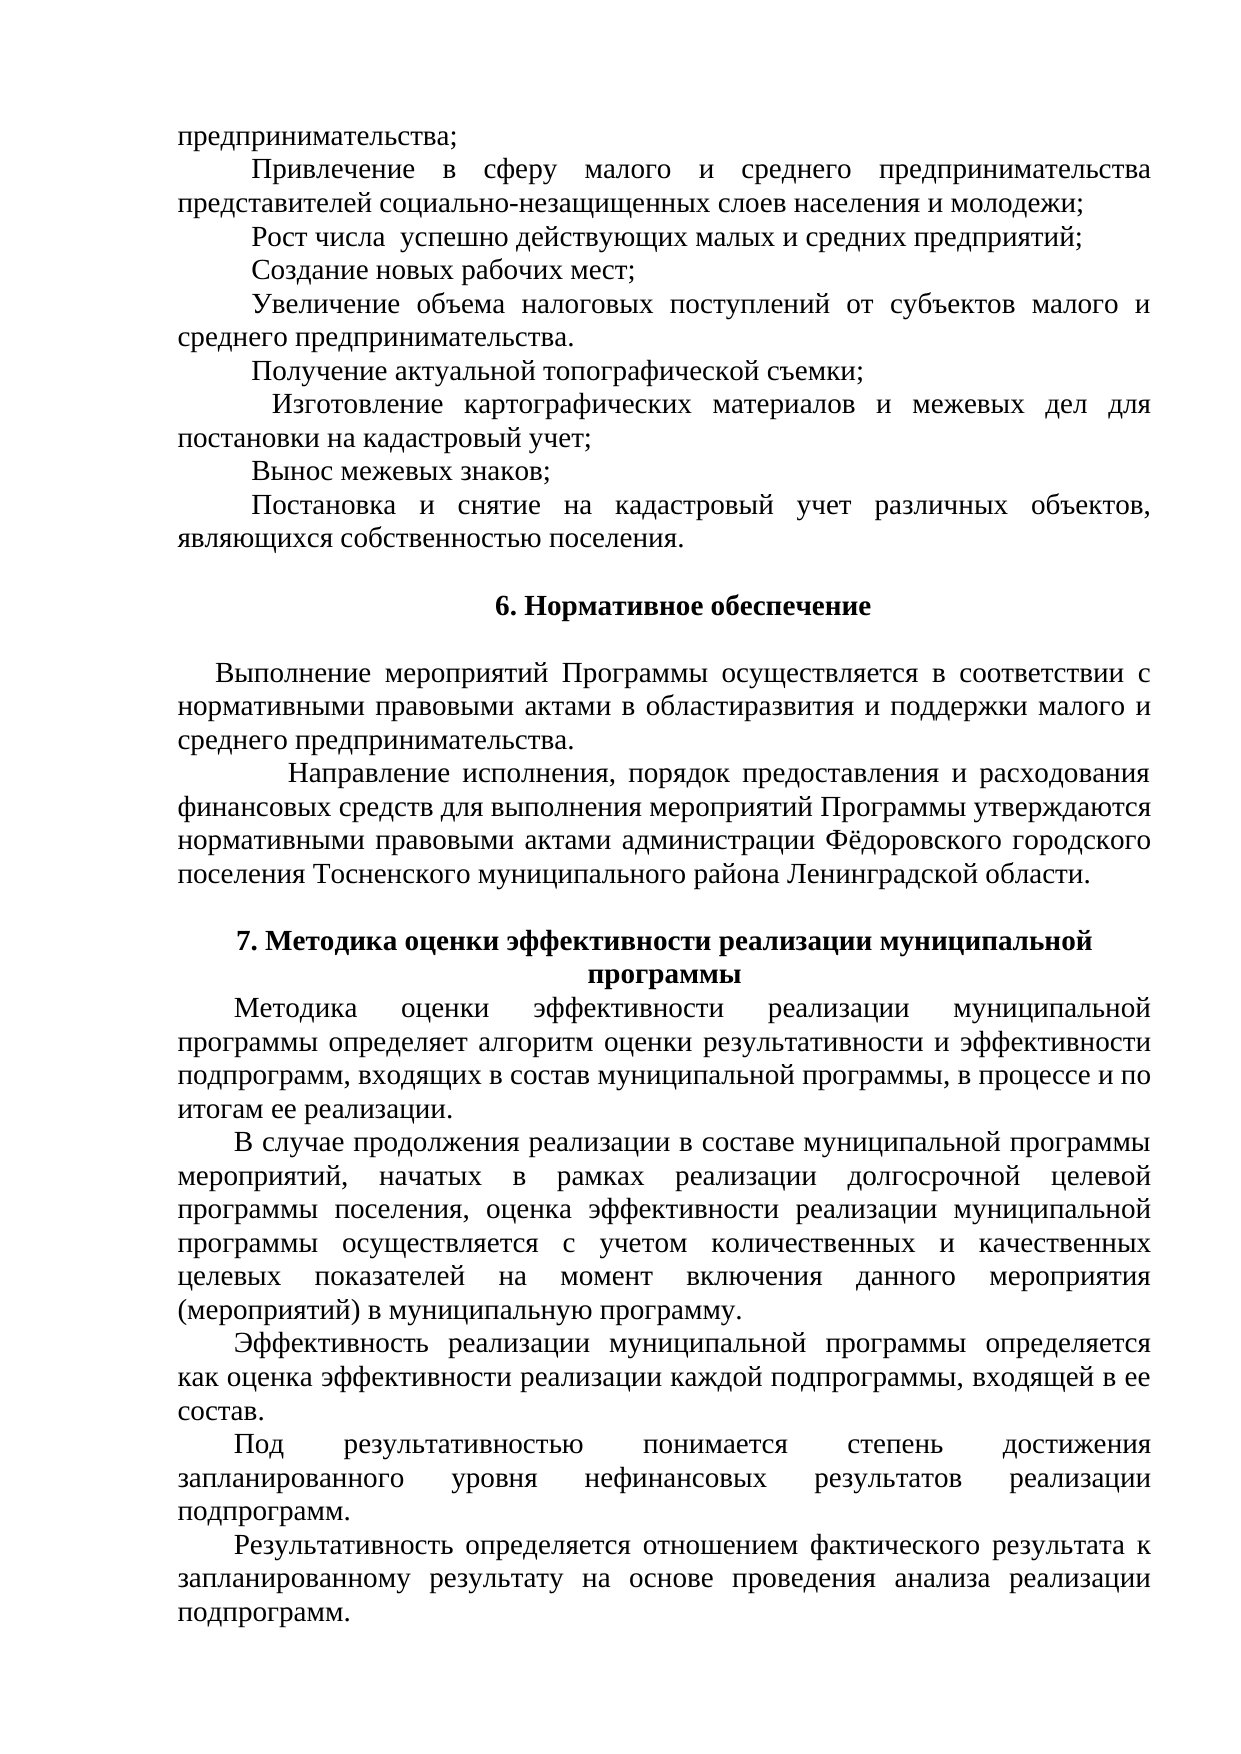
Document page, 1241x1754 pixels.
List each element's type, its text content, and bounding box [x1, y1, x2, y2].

text Выполнение мероприятий Программы осуществляется в соответствии с нормативными правовыми актами в областиразвития и поддержки малого и среднего предпринимательства. [177, 655, 1152, 755]
text Вынос межевых знаков; [177, 453, 1152, 487]
text Постановка и снятие на кадастровый учет различных объектов, являющихся собственностью поселения. [177, 487, 1152, 554]
text 7. Методика оценки эффективности реализации муниципальной программы [177, 923, 1152, 990]
text Методика оценки эффективности реализации муниципальной программы определяет алгоритм оценки результативности и эффективности подпрограмм, входящих в состав муниципальной программы, в процессе и по итогам ее реализации. [177, 990, 1152, 1124]
text В случае продолжения реализации в составе муниципальной программы мероприятий, начатых в рамках реализации долгосрочной целевой программы поселения, оценка эффективности реализации муниципальной программы осуществляется с учетом количественных и качественных целевых показателей на момент включения данного мероприятия (мероприятий) в муниципальную программу. [177, 1124, 1152, 1326]
text Изготовление картографических материалов и межевых дел для постановки на кадастровый учет; [177, 386, 1152, 453]
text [177, 118, 1152, 152]
text Увеличение объема налоговых поступлений от субъектов малого и среднего предпринимательства. [177, 286, 1152, 353]
text Создание новых рабочих мест; [177, 252, 1152, 286]
text Привлечение в сферу малого и среднего предпринимательства представителей социально-незащищенных слоев населения и молодежи; [177, 152, 1152, 219]
text Рост числа успешно действующих малых и средних предприятий; [177, 219, 1152, 252]
text Направление исполнения, порядок предоставления и расходования финансовых средств для выполнения мероприятий Программы утверждаются нормативными правовыми актами администрации Фёдоровского городского поселения Тосненского муниципального района Ленинградской области. [177, 755, 1152, 889]
text Результативность определяется отношением фактического результата к запланированному результату на основе проведения анализа реализации подпрограмм. [177, 1527, 1152, 1627]
text Получение актуальной топографической съемки; [177, 353, 1152, 386]
text 6. Нормативное обеспечение [177, 588, 1152, 621]
text Под результативностью понимается степень достижения запланированного уровня нефинансовых результатов реализации подпрограмм. [177, 1426, 1152, 1527]
text Эффективность реализации муниципальной программы определяется как оценка эффективности реализации каждой подпрограммы, входящей в ее состав. [177, 1326, 1152, 1426]
